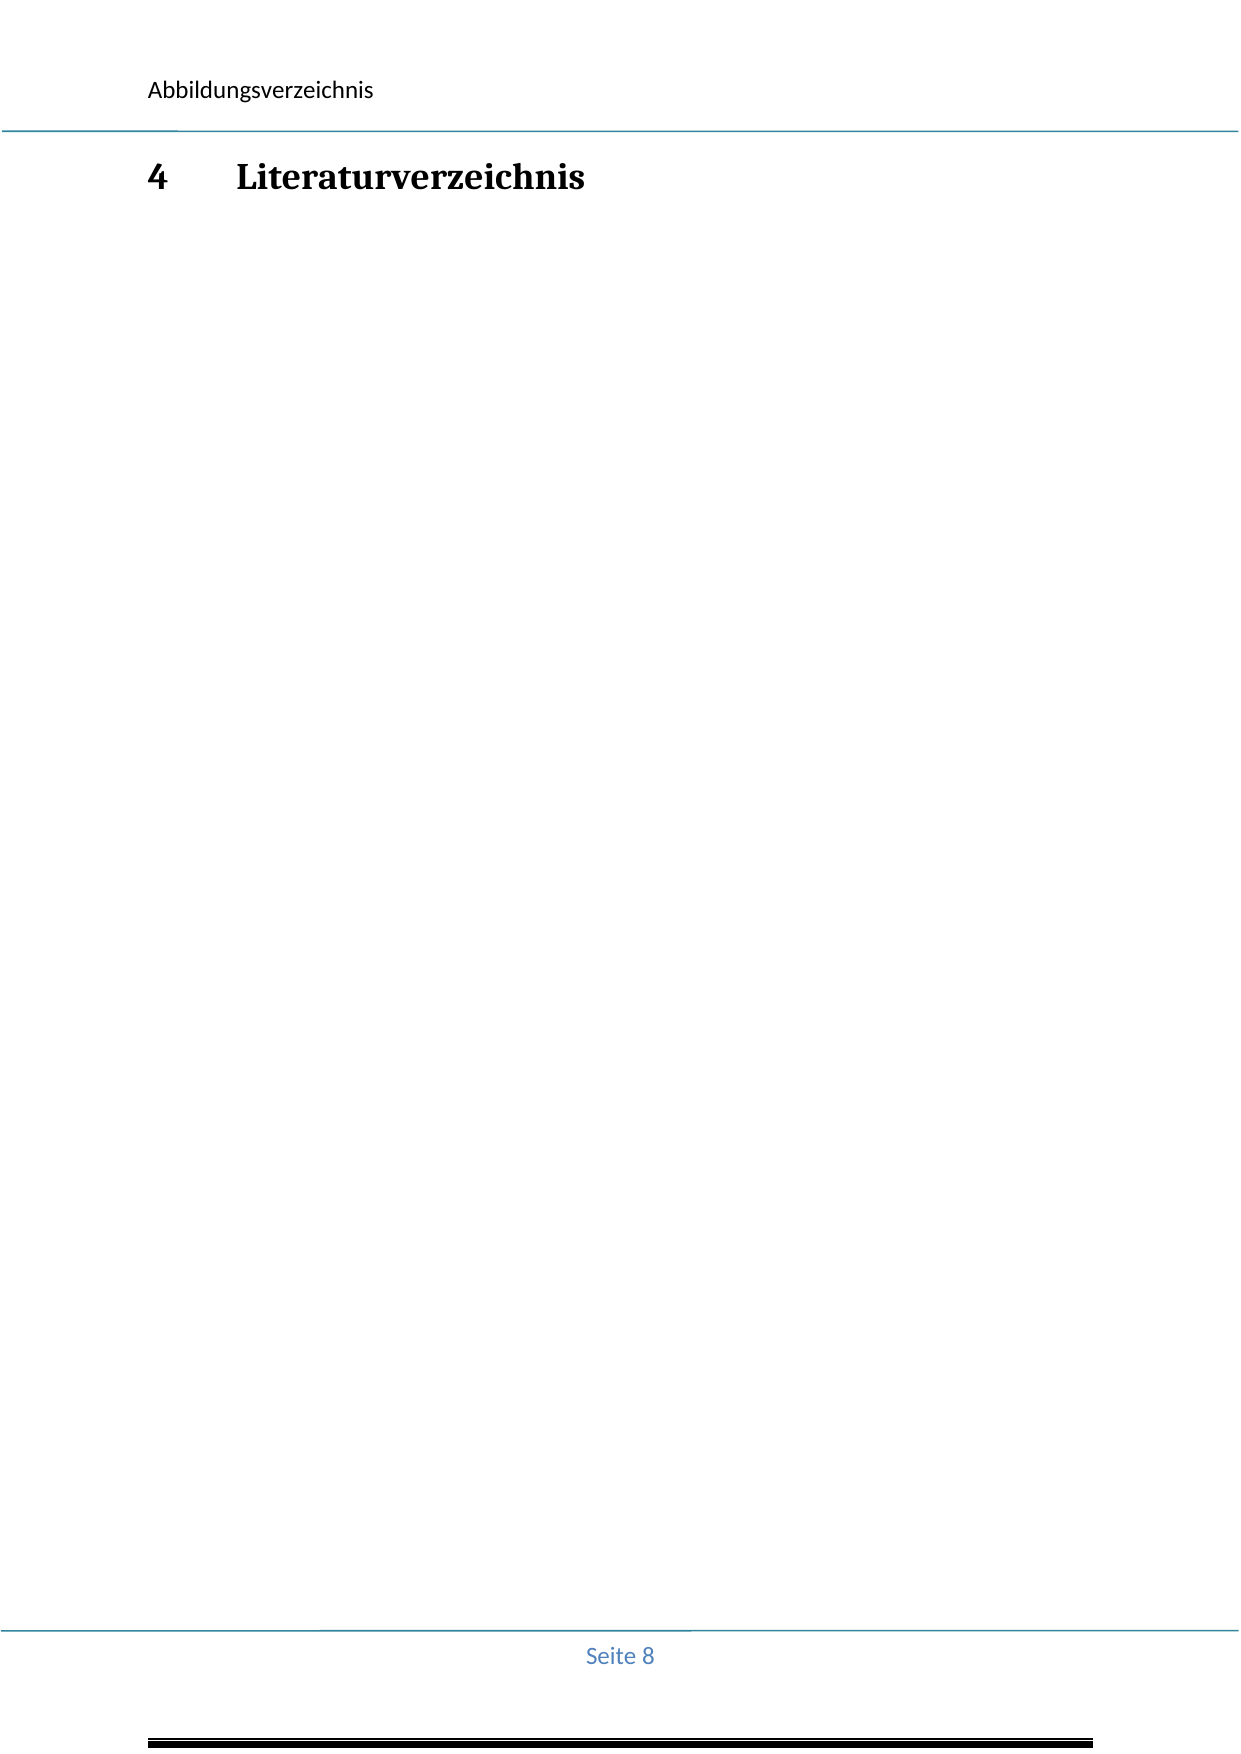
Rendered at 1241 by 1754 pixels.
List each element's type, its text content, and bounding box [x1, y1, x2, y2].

subtitle Literaturverzeichnis [148, 156, 1093, 199]
